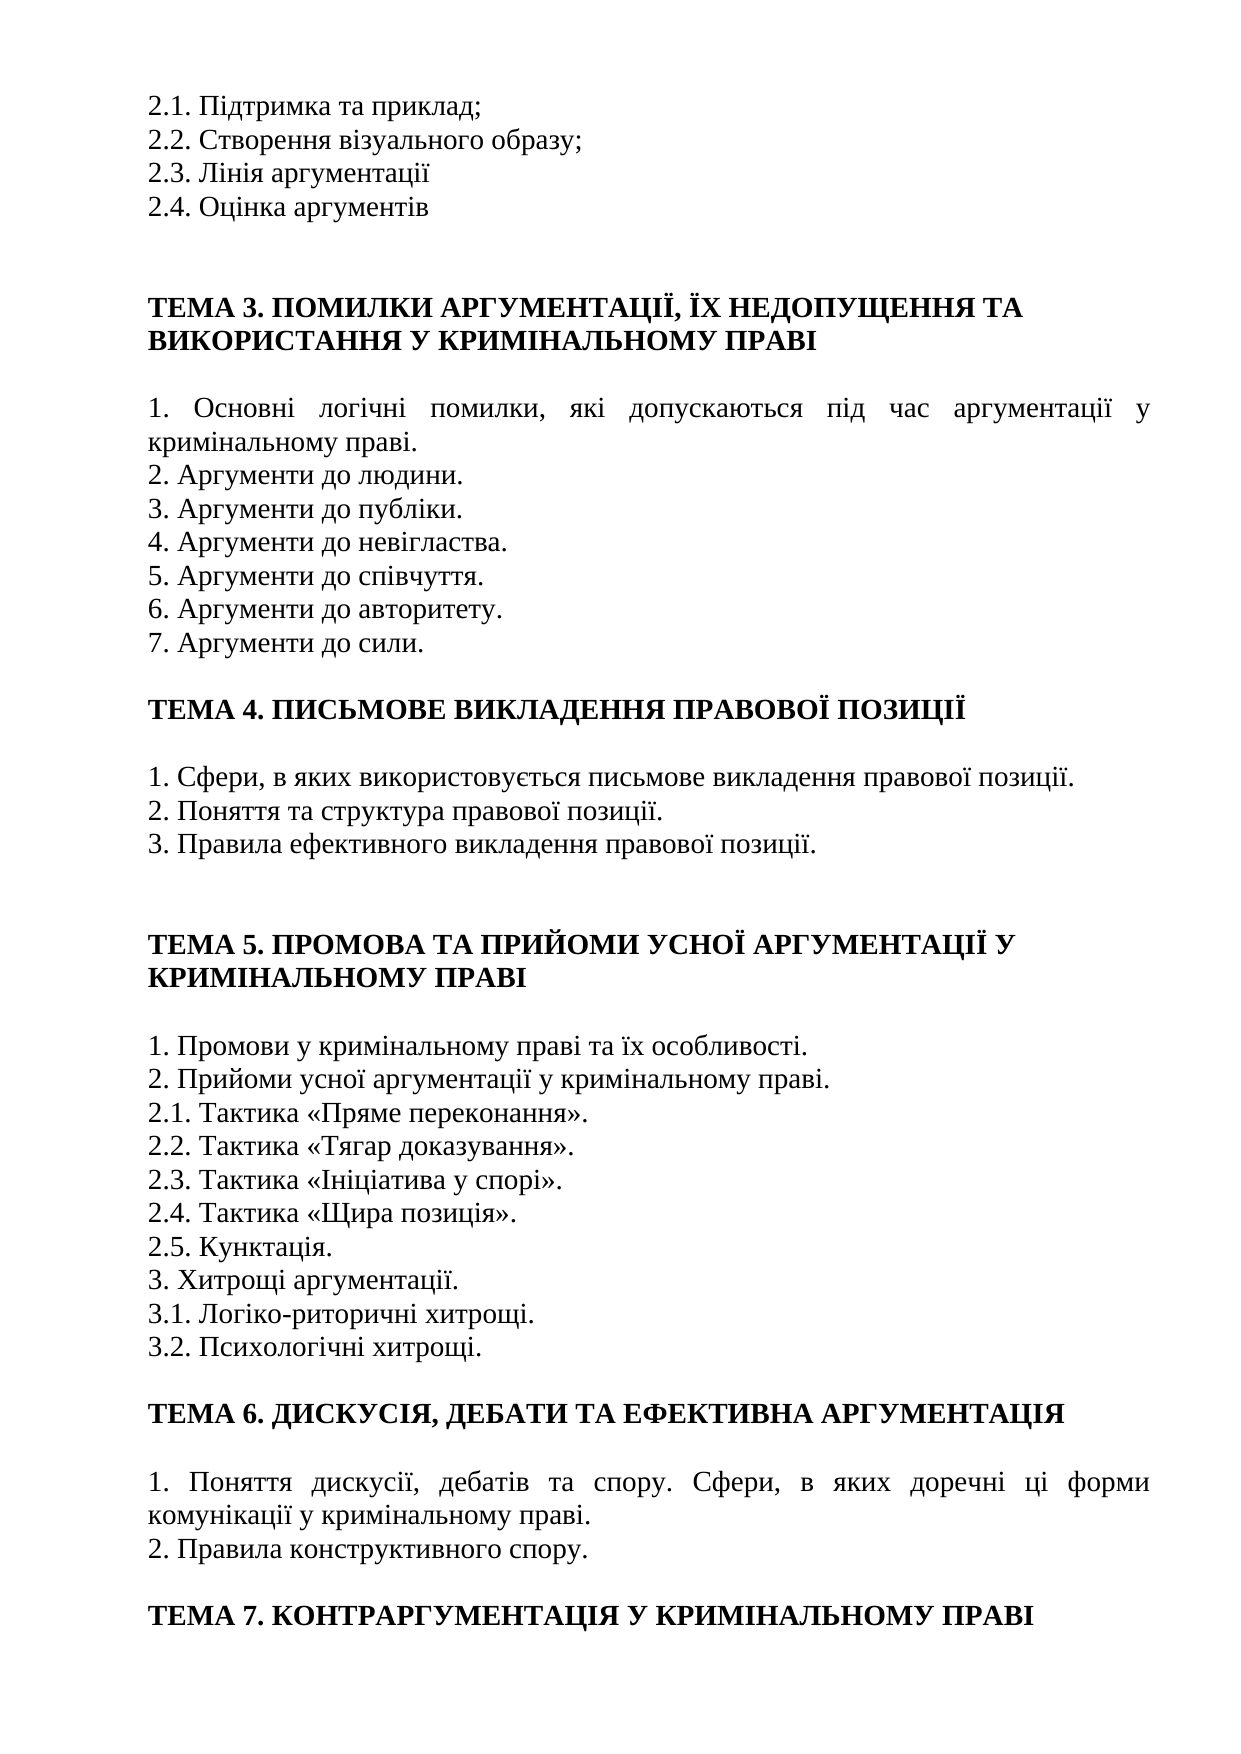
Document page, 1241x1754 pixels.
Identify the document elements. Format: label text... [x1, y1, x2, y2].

text 2.5. Кунктація. [148, 1229, 1152, 1262]
text ТЕМА 3. Помилки аргументації, їх недопущення та використання у кримінальному праві [148, 290, 1152, 357]
text 3. Хитрощі аргументації. [148, 1262, 1152, 1296]
text 1. Промови у кримінальному праві та їх особливості. [148, 1028, 1152, 1061]
text 2.4. Тактика «Щира позиція». [148, 1195, 1152, 1229]
text 2.3. Тактика «Ініціатива у спорі». [148, 1162, 1152, 1195]
text 3. Аргументи до публіки. [148, 491, 1152, 524]
text 2. Правила конструктивного спору. [148, 1531, 1152, 1564]
text 2.3. Лінія аргументації [148, 156, 1152, 189]
text 4. Аргументи до невігластва. [148, 524, 1152, 558]
text ТЕМА 4. Письмове викладення правової позиції [148, 692, 1152, 726]
text 3.1. Логіко-риторичні хитрощі. [148, 1296, 1152, 1329]
text 1. Сфери, в яких використовується письмове викладення правової позиції. [148, 759, 1152, 793]
text 2.1. Підтримка та приклад; [148, 88, 1152, 122]
text 3.2. Психологічні хитрощі. [148, 1329, 1152, 1363]
text Тема 7. Контраргументація у кримінальному праві [148, 1598, 1152, 1631]
text 5. Аргументи до співчуття. [148, 558, 1152, 592]
text 2.2. Створення візуального образу; [148, 122, 1152, 156]
text ТЕМА 6. Дискусія, дебати та ефективна аргументація [148, 1397, 1152, 1430]
text 7. Аргументи до сили. [148, 625, 1152, 659]
text 1. Поняття дискусії, дебатів та спору. Сфери, в яких доречні ці форми комунікації у кримінальному праві. [148, 1464, 1152, 1531]
text 2.4. Оцінка аргументів [148, 189, 1152, 223]
text 2.2. Тактика «Тягар доказування». [148, 1128, 1152, 1162]
text 2.1. Тактика «Пряме переконання». [148, 1095, 1152, 1128]
text 6. Аргументи до авторитету. [148, 592, 1152, 625]
text 3. Правила ефективного викладення правової позиції. [148, 826, 1152, 860]
text ТЕМА 5. Промова та прийоми усної аргументації у кримінальному праві [148, 927, 1152, 994]
text 2. Аргументи до людини. [148, 457, 1152, 491]
text 2. Прийоми усної аргументації у кримінальному праві. [148, 1061, 1152, 1095]
text 1. Основні логічні помилки, які допускаються під час аргументації у кримінальному праві. [148, 390, 1152, 457]
text 2. Поняття та структура правової позиції. [148, 793, 1152, 826]
